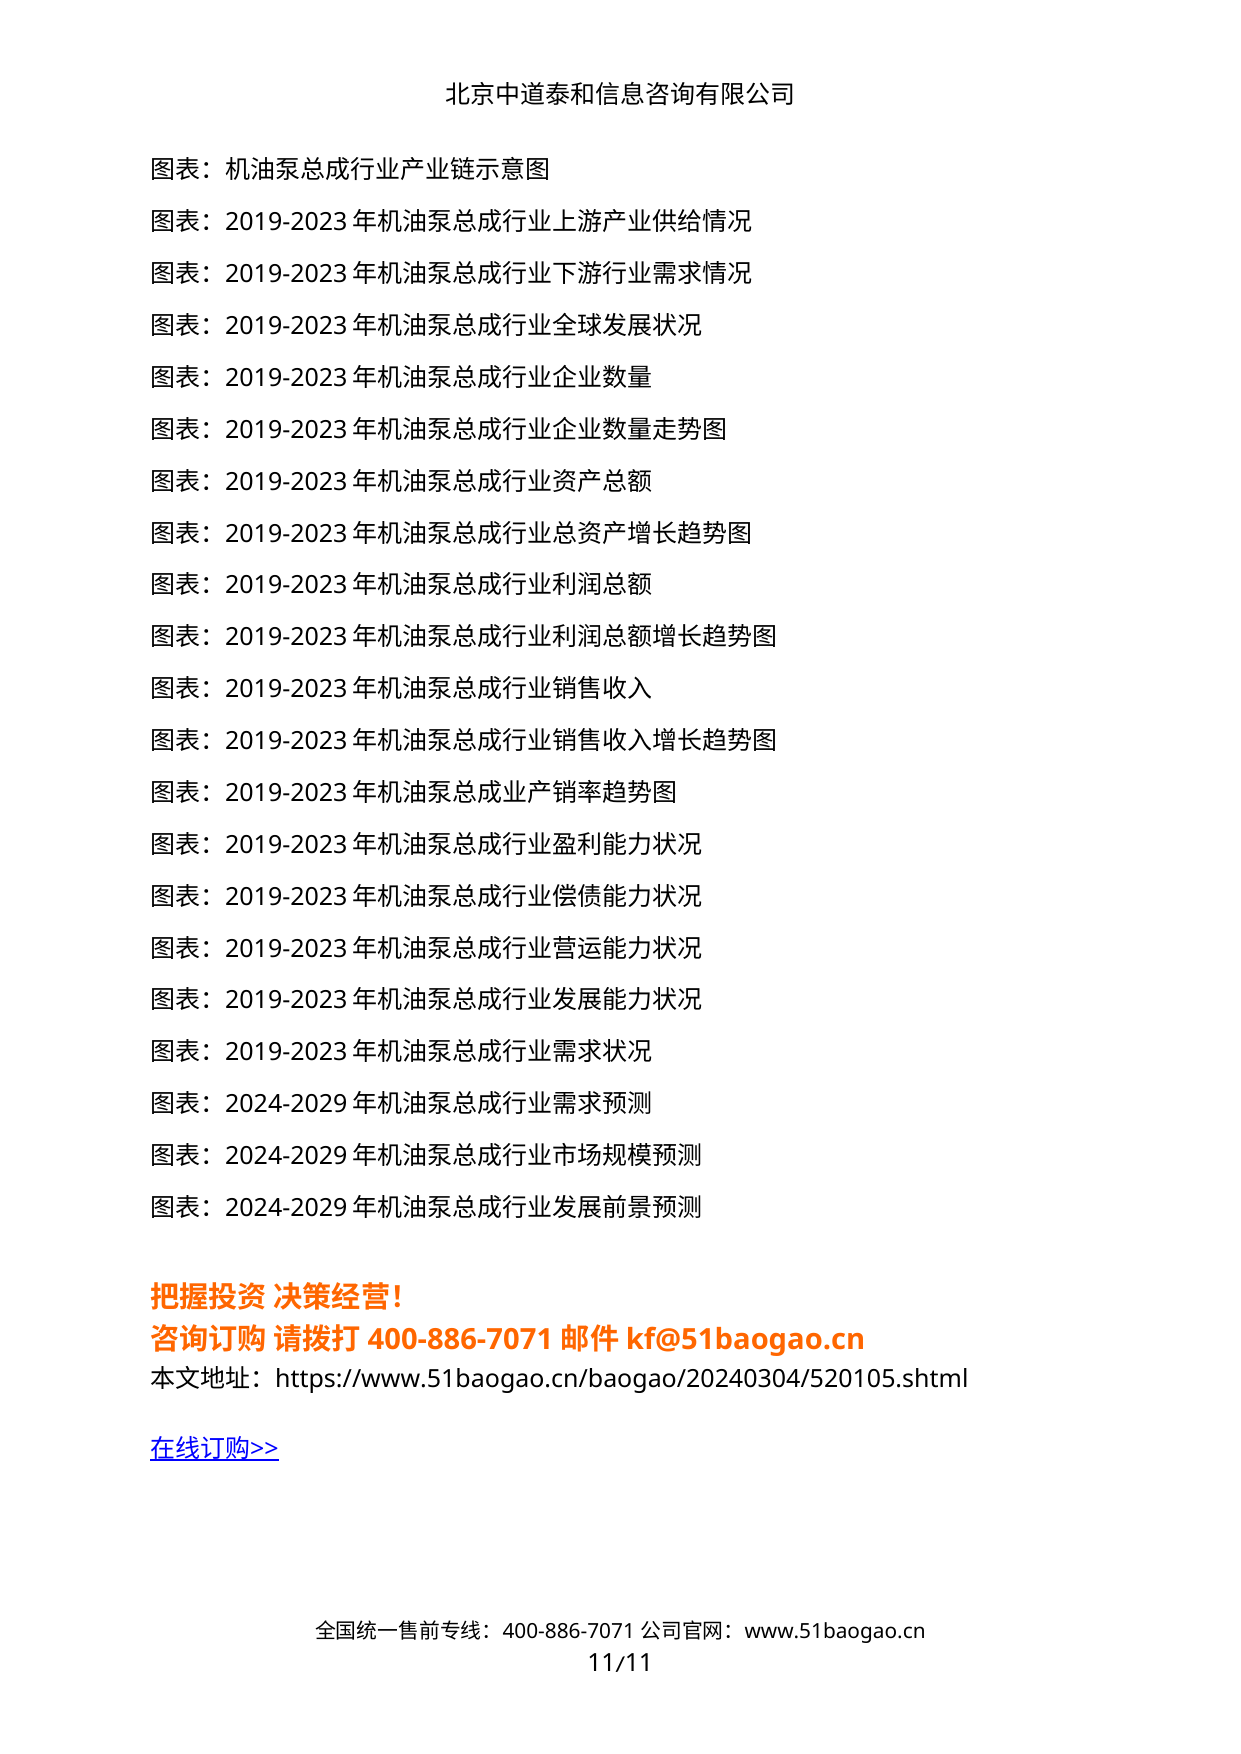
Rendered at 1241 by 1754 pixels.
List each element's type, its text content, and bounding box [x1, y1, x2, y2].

text 在线订购>> [150, 1394, 1090, 1465]
text 图表：2019-2023年机油泵总成行业营运能力状况 [150, 928, 1090, 964]
text 图表：2019-2023年机油泵总成行业下游行业需求情况 [150, 254, 1090, 290]
text 图表：2019-2023年机油泵总成行业销售收入 [150, 669, 1090, 705]
text 图表：2019-2023年机油泵总成行业偿债能力状况 [150, 876, 1090, 912]
text 图表：2019-2023年机油泵总成行业利润总额 [150, 565, 1090, 601]
text 图表：2019-2023年机油泵总成行业全球发展状况 [150, 306, 1090, 342]
text 图表：2019-2023年机油泵总成行业总资产增长趋势图 [150, 513, 1090, 549]
text 把握投资 决策经营！咨询订购 请拨打 400-886-7071 邮件 kf@51baogao.cn本文地址：https://www.51baogao.cn/baogao/20240304/520105.shtml [150, 1239, 1090, 1394]
text 图表：2024-2029年机油泵总成行业发展前景预测 [150, 1187, 1090, 1224]
text 图表：2024-2029年机油泵总成行业市场规模预测 [150, 1136, 1090, 1172]
text 图表：2019-2023年机油泵总成行业利润总额增长趋势图 [150, 617, 1090, 653]
text 图表：2019-2023年机油泵总成行业上游产业供给情况 [150, 202, 1090, 238]
text 图表：2019-2023年机油泵总成行业盈利能力状况 [150, 824, 1090, 861]
text 图表：2024-2029年机油泵总成行业需求预测 [150, 1084, 1090, 1120]
text 图表：2019-2023年机油泵总成行业销售收入增长趋势图 [150, 721, 1090, 757]
text 图表：2019-2023年机油泵总成行业发展能力状况 [150, 980, 1090, 1016]
text 图表：2019-2023年机油泵总成行业企业数量 [150, 357, 1090, 394]
text 图表：2019-2023年机油泵总成行业企业数量走势图 [150, 409, 1090, 446]
text 图表：2019-2023年机油泵总成行业需求状况 [150, 1032, 1090, 1068]
text 图表：机油泵总成行业产业链示意图 [150, 150, 1090, 186]
text 图表：2019-2023年机油泵总成行业资产总额 [150, 461, 1090, 497]
text 图表：2019-2023年机油泵总成业产销率趋势图 [150, 772, 1090, 809]
